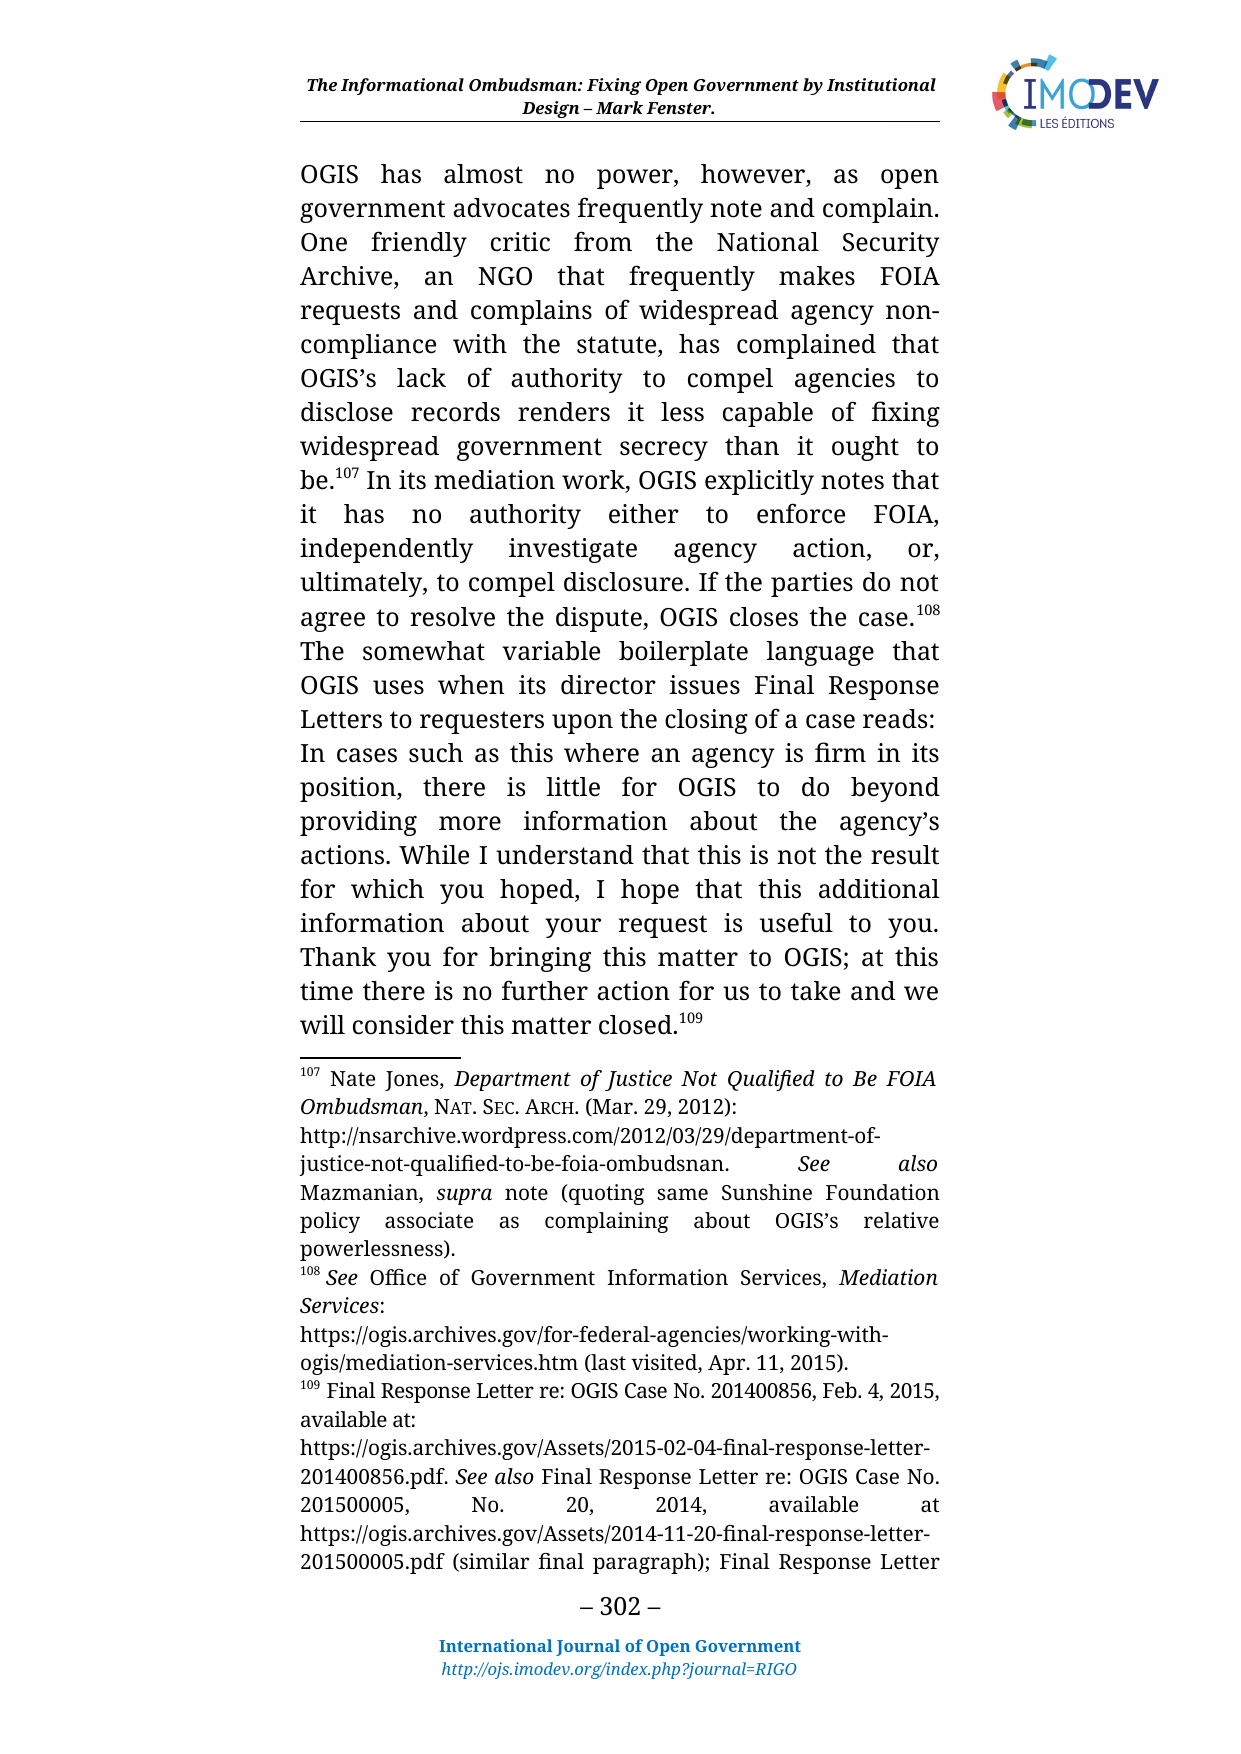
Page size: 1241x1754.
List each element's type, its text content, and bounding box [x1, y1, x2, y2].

text In cases such as this where an agency is firm in its position, there is little for OGIS to do beyond providing more information about the agency’s actions. While I understand that this is not the result for which you hoped, I hope that this additional information about your request is useful to you. Thank you for bringing this matter to OGIS; at this time there is no further action for us to take and we will consider this matter closed. [300, 735, 940, 1042]
picture [889, 0, 1241, 224]
text OGIS has almost no power, however, as open government advocates frequently note and complain. One friendly critic from the National Security Archive, an NGO that frequently makes FOIA requests and complains of widespread agency non-compliance with the statute, has complained that OGIS’s lack of authority to compel agencies to disclose records renders it less capable of fixing widespread government secrecy than it ought to be. In its mediation work, OGIS explicitly notes that it has no authority either to enforce FOIA, independently investigate agency action, or, ultimately, to compel disclosure. If the parties do not agree to resolve the dispute, OGIS closes the case. The somewhat variable boilerplate language that OGIS uses when its director issues Final Response Letters to requesters upon the closing of a case reads: [300, 156, 940, 735]
